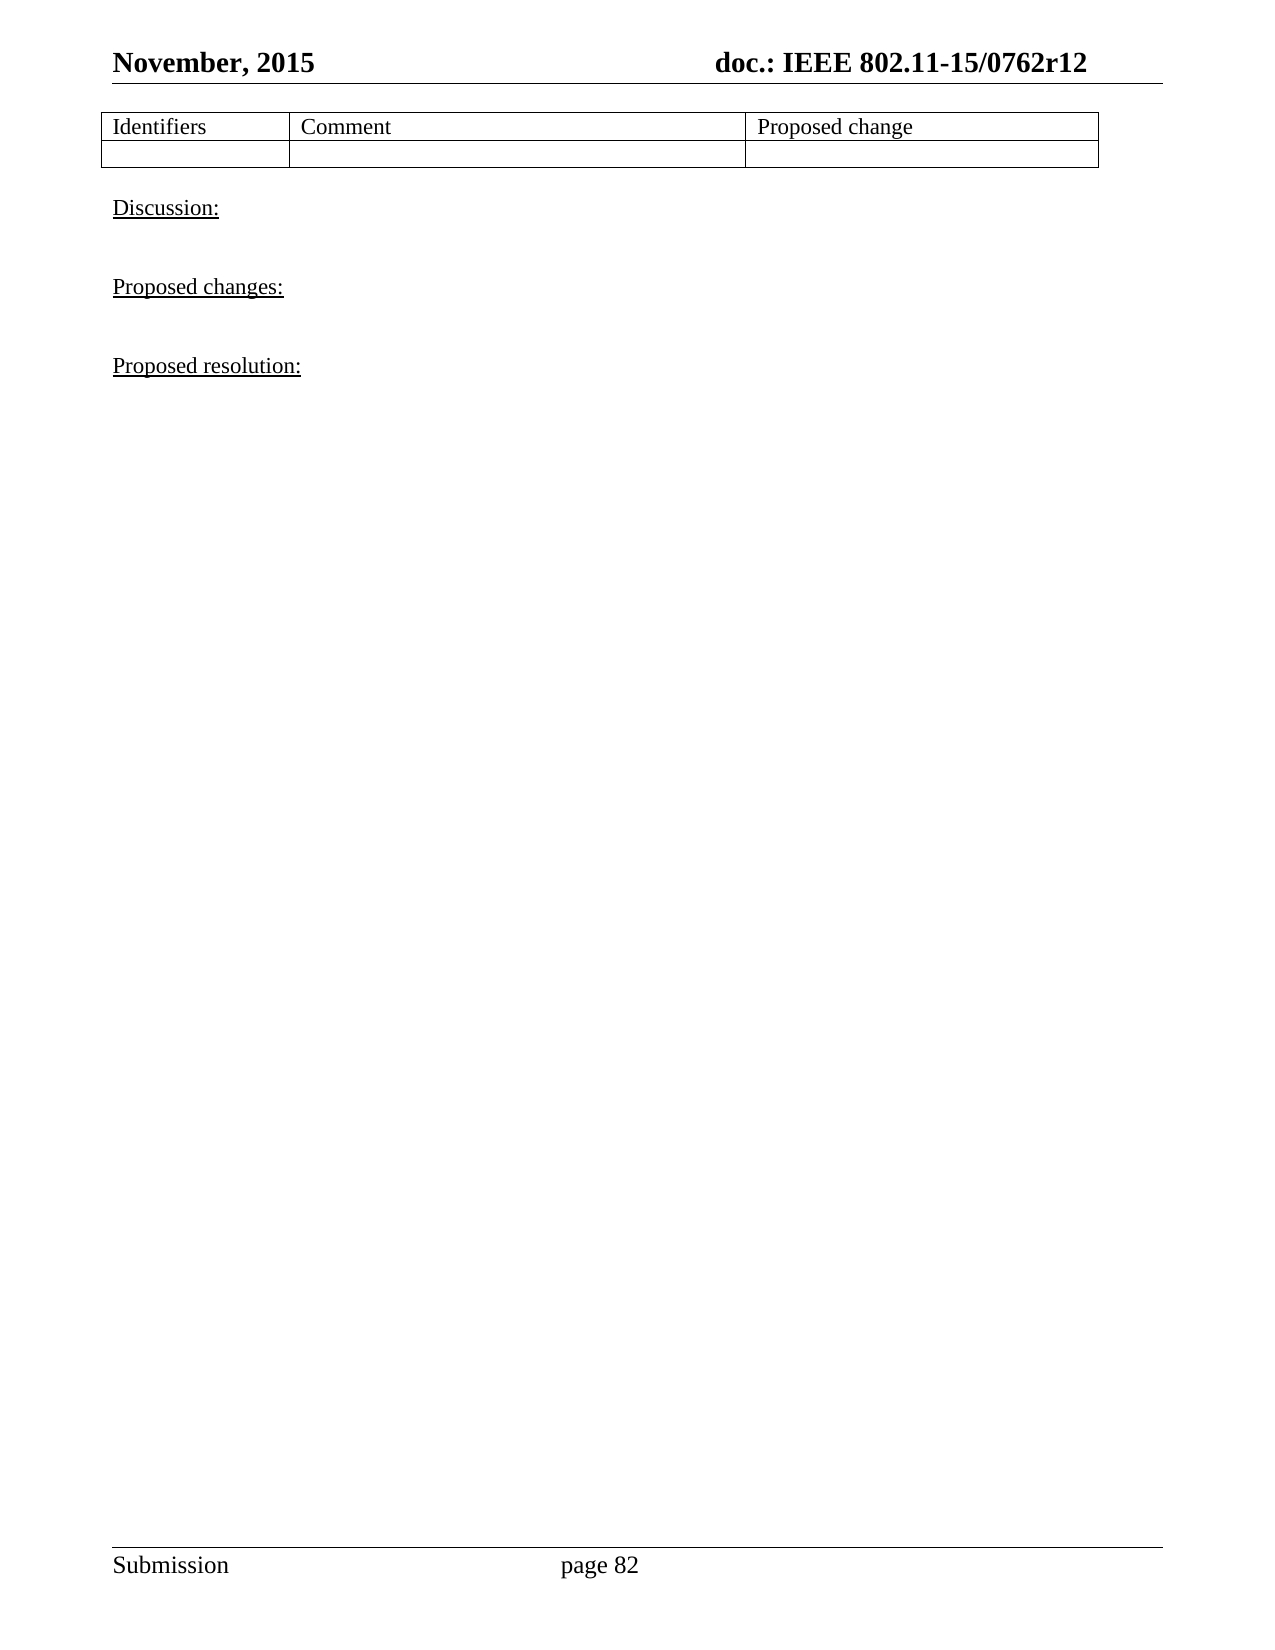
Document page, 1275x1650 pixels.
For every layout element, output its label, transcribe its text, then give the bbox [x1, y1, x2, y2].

table_cell [102, 141, 289, 167]
text Discussion: [112, 194, 1163, 221]
table_cell [746, 141, 1098, 167]
table_header Comment [290, 113, 745, 139]
table_cell [290, 141, 745, 167]
text Proposed changes: [112, 273, 1163, 300]
table_header Proposed change [746, 113, 1098, 139]
text Proposed resolution: [112, 352, 1163, 379]
table_header Identifiers [102, 113, 289, 139]
